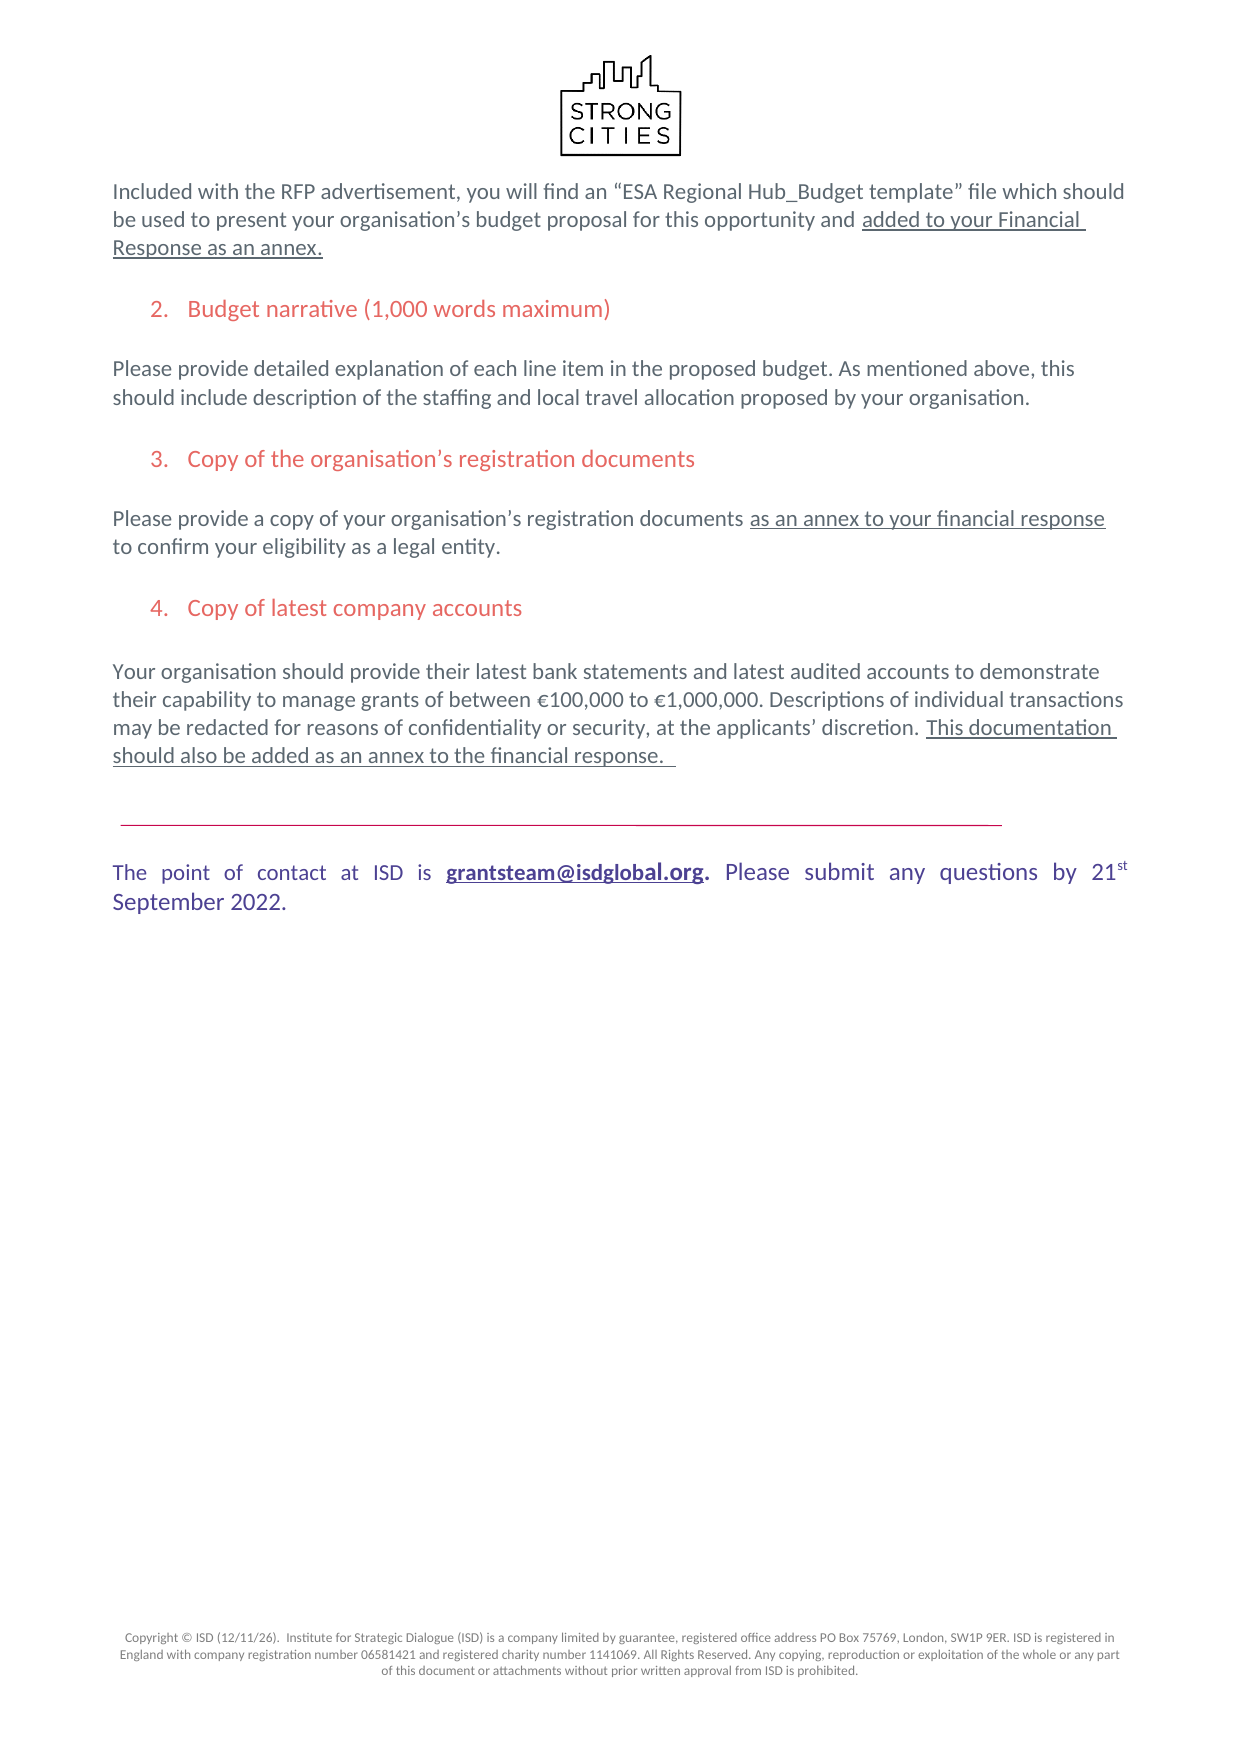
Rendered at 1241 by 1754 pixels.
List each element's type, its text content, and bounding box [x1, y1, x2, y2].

text Please provide detailed explanation of each line item in the proposed budget. As mentioned above, this should include description of the staffing and local travel allocation proposed by your organisation. [112, 354, 1128, 411]
subtitle Copy of the organisation’s registration documents [150, 443, 1128, 473]
picture [552, 50, 685, 169]
subtitle Copy of latest company accounts [150, 592, 1128, 623]
subtitle Budget narrative (1,000 words maximum) [150, 293, 1128, 324]
text Please provide a copy of your organisation’s registration documents as an annex to your financial response to confirm your eligibility as a legal entity. [112, 504, 1128, 560]
text The point of contact at ISD is grantsteam@isdglobal.org. Please submit any questions by 21st September 2022. [112, 856, 1128, 917]
text Included with the RFP advertisement, you will find an “ESA Regional Hub_Budget template” file which should be used to present your organisation’s budget proposal for this opportunity and added to your Financial Response as an annex. [112, 177, 1128, 261]
text Your organisation should provide their latest bank statements and latest audited accounts to demonstrate their capability to manage grants of between €100,000 to €1,000,000. Descriptions of individual transactions may be redacted for reasons of confidentiality or security, at the applicants’ discretion. This documentation should also be added as an annex to the financial response. [112, 657, 1128, 769]
